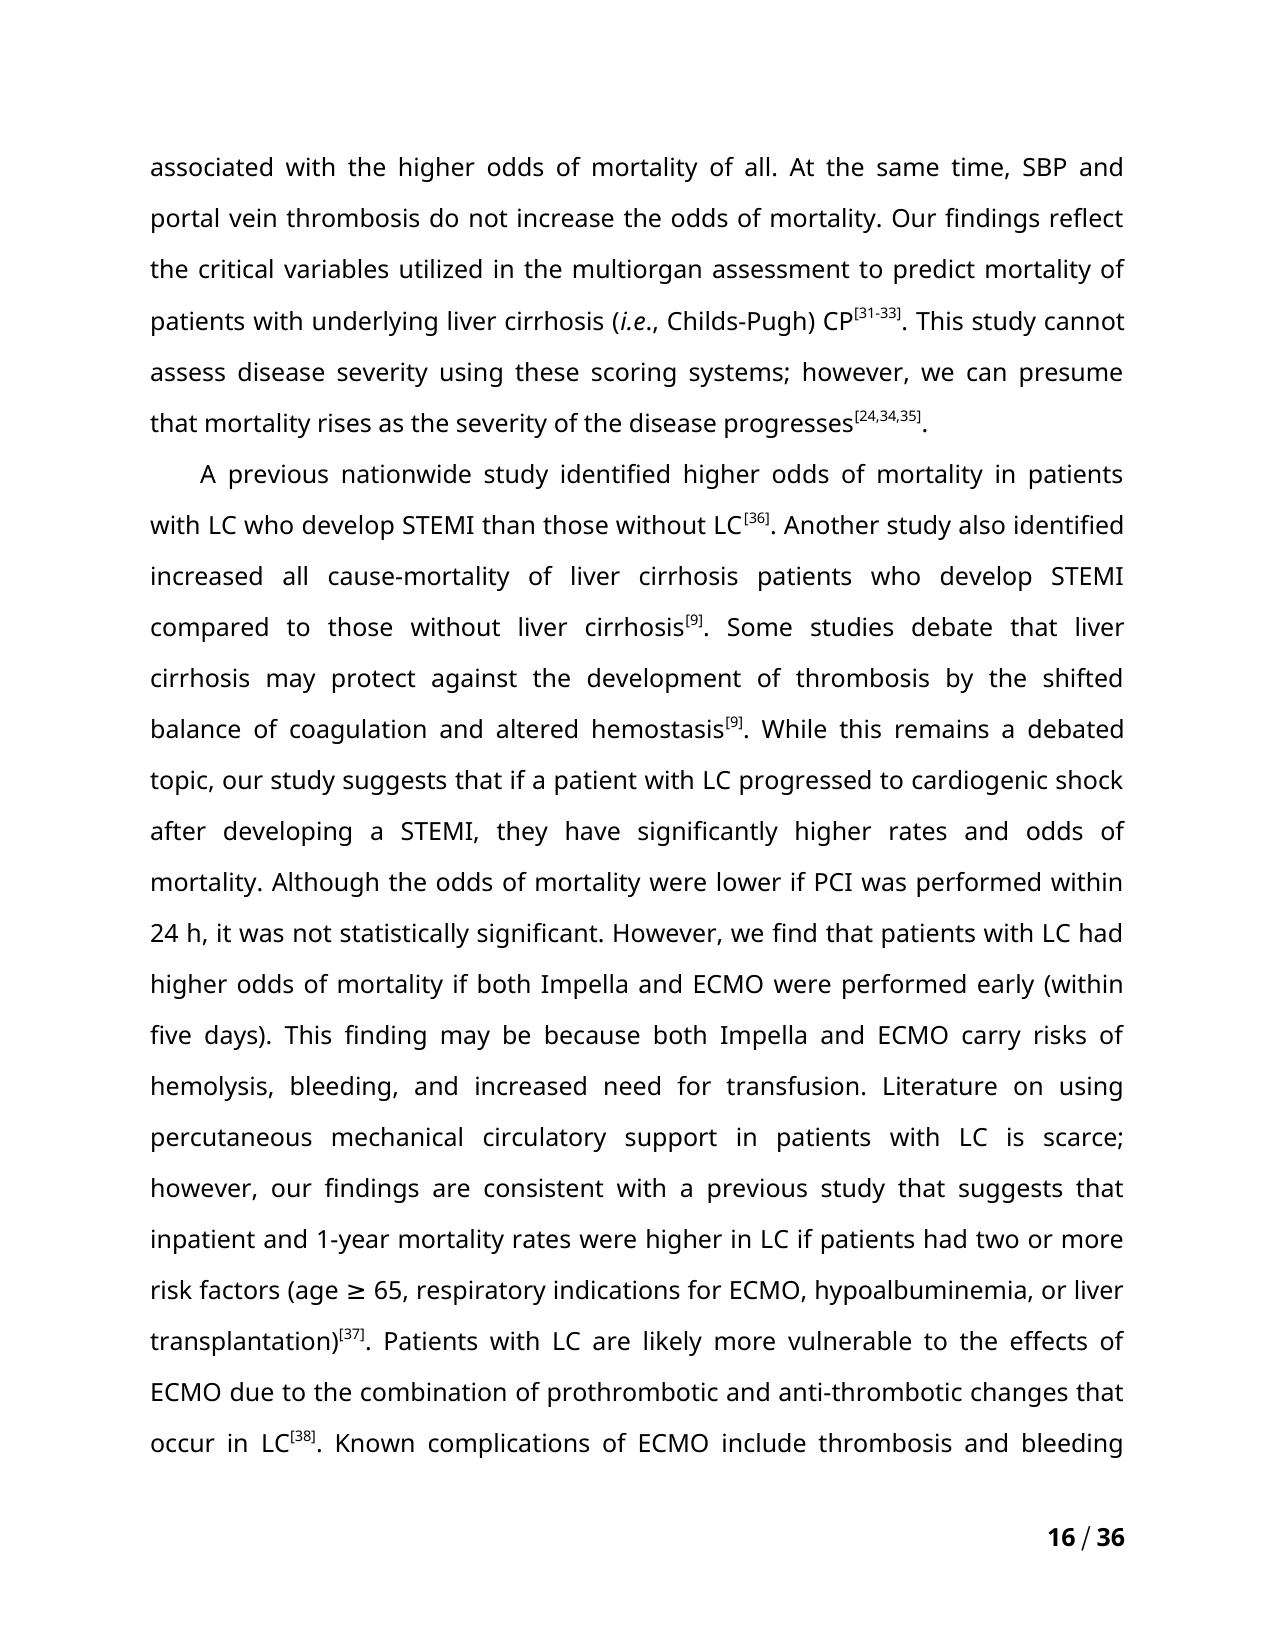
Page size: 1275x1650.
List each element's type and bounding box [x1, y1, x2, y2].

text [150, 150, 1125, 439]
text [150, 456, 1125, 1460]
